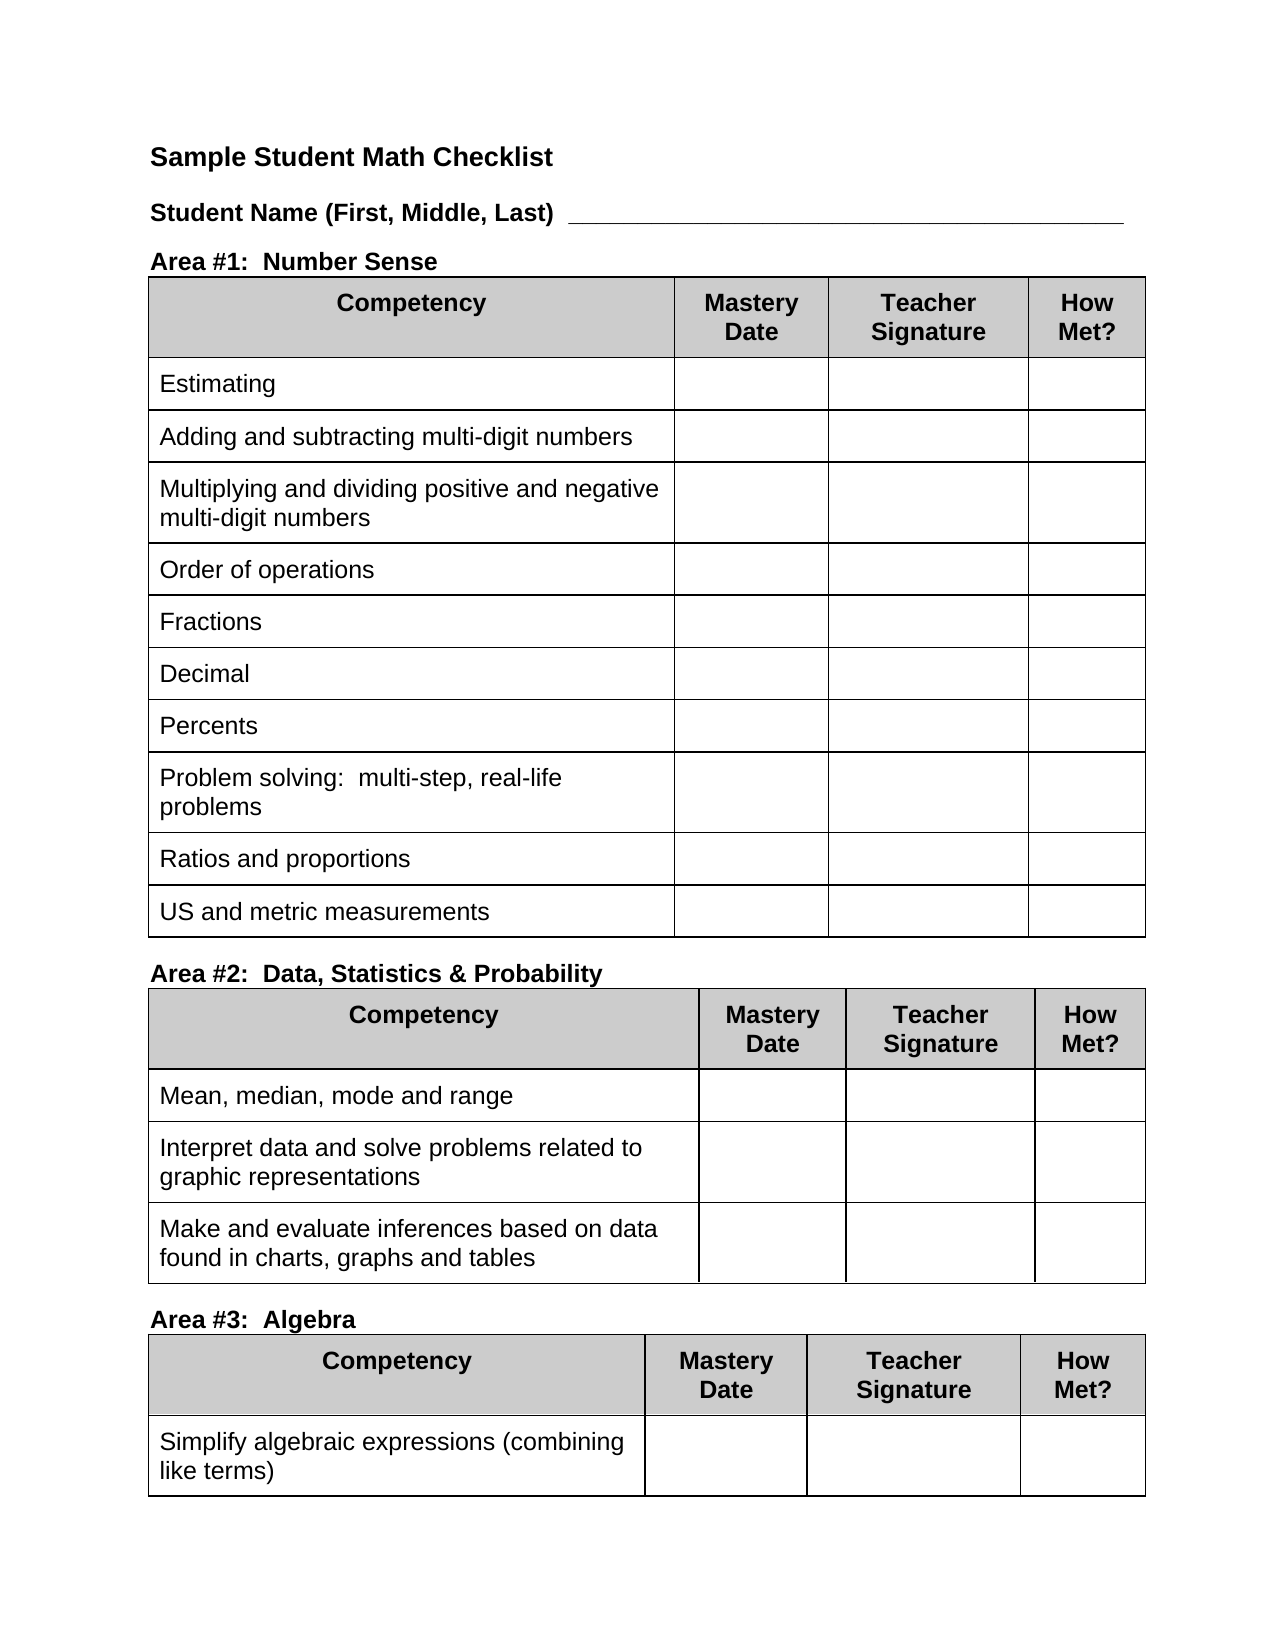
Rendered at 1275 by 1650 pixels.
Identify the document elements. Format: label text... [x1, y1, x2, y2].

table_cell [675, 833, 828, 884]
table_cell Mean, median, mode and range [149, 1070, 698, 1121]
table_cell Estimating [149, 358, 674, 409]
table_cell Problem solving: multi-step, real-life problems [149, 753, 674, 832]
table_cell [829, 700, 1028, 751]
table_cell [1029, 411, 1145, 461]
table_header Teacher Signature [808, 1335, 1020, 1414]
table_cell [675, 358, 828, 409]
table_cell [1021, 1416, 1145, 1495]
table_cell [829, 544, 1028, 594]
table_cell [829, 463, 1028, 542]
table_cell [829, 886, 1028, 936]
table_header Mastery Date [675, 278, 828, 357]
table_cell [1029, 886, 1145, 936]
table_cell [675, 753, 828, 832]
table_cell Ratios and proportions [149, 833, 674, 884]
subtitle Area #2: Data, Statistics & Probability [150, 959, 1125, 987]
table_cell [646, 1416, 806, 1495]
table_cell Interpret data and solve problems related to graphic representations [149, 1122, 698, 1201]
table_cell Decimal [149, 648, 674, 699]
table_header Competency [149, 1335, 644, 1414]
table_cell [829, 596, 1028, 647]
table_header Competency [149, 989, 698, 1068]
table_cell [1029, 596, 1145, 647]
table_cell [675, 544, 828, 594]
table_header Mastery Date [646, 1335, 806, 1414]
subtitle Area #3: Algebra [150, 1305, 1125, 1333]
table_cell [700, 1203, 845, 1282]
subtitle Area #1: Number Sense [150, 247, 1125, 276]
table_cell [1036, 1122, 1145, 1201]
table_cell Multiplying and dividing positive and negative multi-digit numbers [149, 463, 674, 542]
table_cell [1029, 648, 1145, 699]
table_cell [847, 1070, 1034, 1121]
table_header Mastery Date [700, 989, 845, 1068]
table_cell [675, 648, 828, 699]
table_cell [1036, 1070, 1145, 1121]
subtitle Sample Student Math Checklist [150, 141, 1125, 172]
table_cell [1029, 463, 1145, 542]
table_cell [847, 1203, 1034, 1282]
table_cell [829, 358, 1028, 409]
table_cell [1029, 358, 1145, 409]
table_cell US and metric measurements [149, 886, 674, 936]
text Student Name (First, Middle, Last) ________________________________________ [150, 198, 1125, 226]
table_cell [675, 596, 828, 647]
table_header How Met? [1029, 278, 1145, 357]
table_cell Simplify algebraic expressions (combining like terms) [149, 1416, 644, 1495]
table_cell [675, 886, 828, 936]
table_header How Met? [1036, 989, 1145, 1068]
table_cell Make and evaluate inferences based on data found in charts, graphs and tables [149, 1203, 698, 1282]
table_cell [675, 411, 828, 461]
table_cell [829, 411, 1028, 461]
table_cell [675, 700, 828, 751]
table_cell [1036, 1203, 1145, 1282]
table_cell [1029, 544, 1145, 594]
table_header Competency [149, 278, 674, 357]
table_cell [808, 1416, 1020, 1495]
table_cell Percents [149, 700, 674, 751]
table_cell Fractions [149, 596, 674, 647]
table_cell [829, 833, 1028, 884]
table_cell [1029, 833, 1145, 884]
table_cell [1029, 753, 1145, 832]
table_cell [700, 1070, 845, 1121]
table_header How Met? [1021, 1335, 1145, 1414]
table_cell Order of operations [149, 544, 674, 594]
table_cell [675, 463, 828, 542]
table_cell [829, 648, 1028, 699]
table_cell Adding and subtracting multi-digit numbers [149, 411, 674, 461]
table_cell [700, 1122, 845, 1201]
table_header Teacher Signature [829, 278, 1028, 357]
table_cell [1029, 700, 1145, 751]
table_cell [829, 753, 1028, 832]
table_cell [847, 1122, 1034, 1201]
table_header Teacher Signature [847, 989, 1034, 1068]
